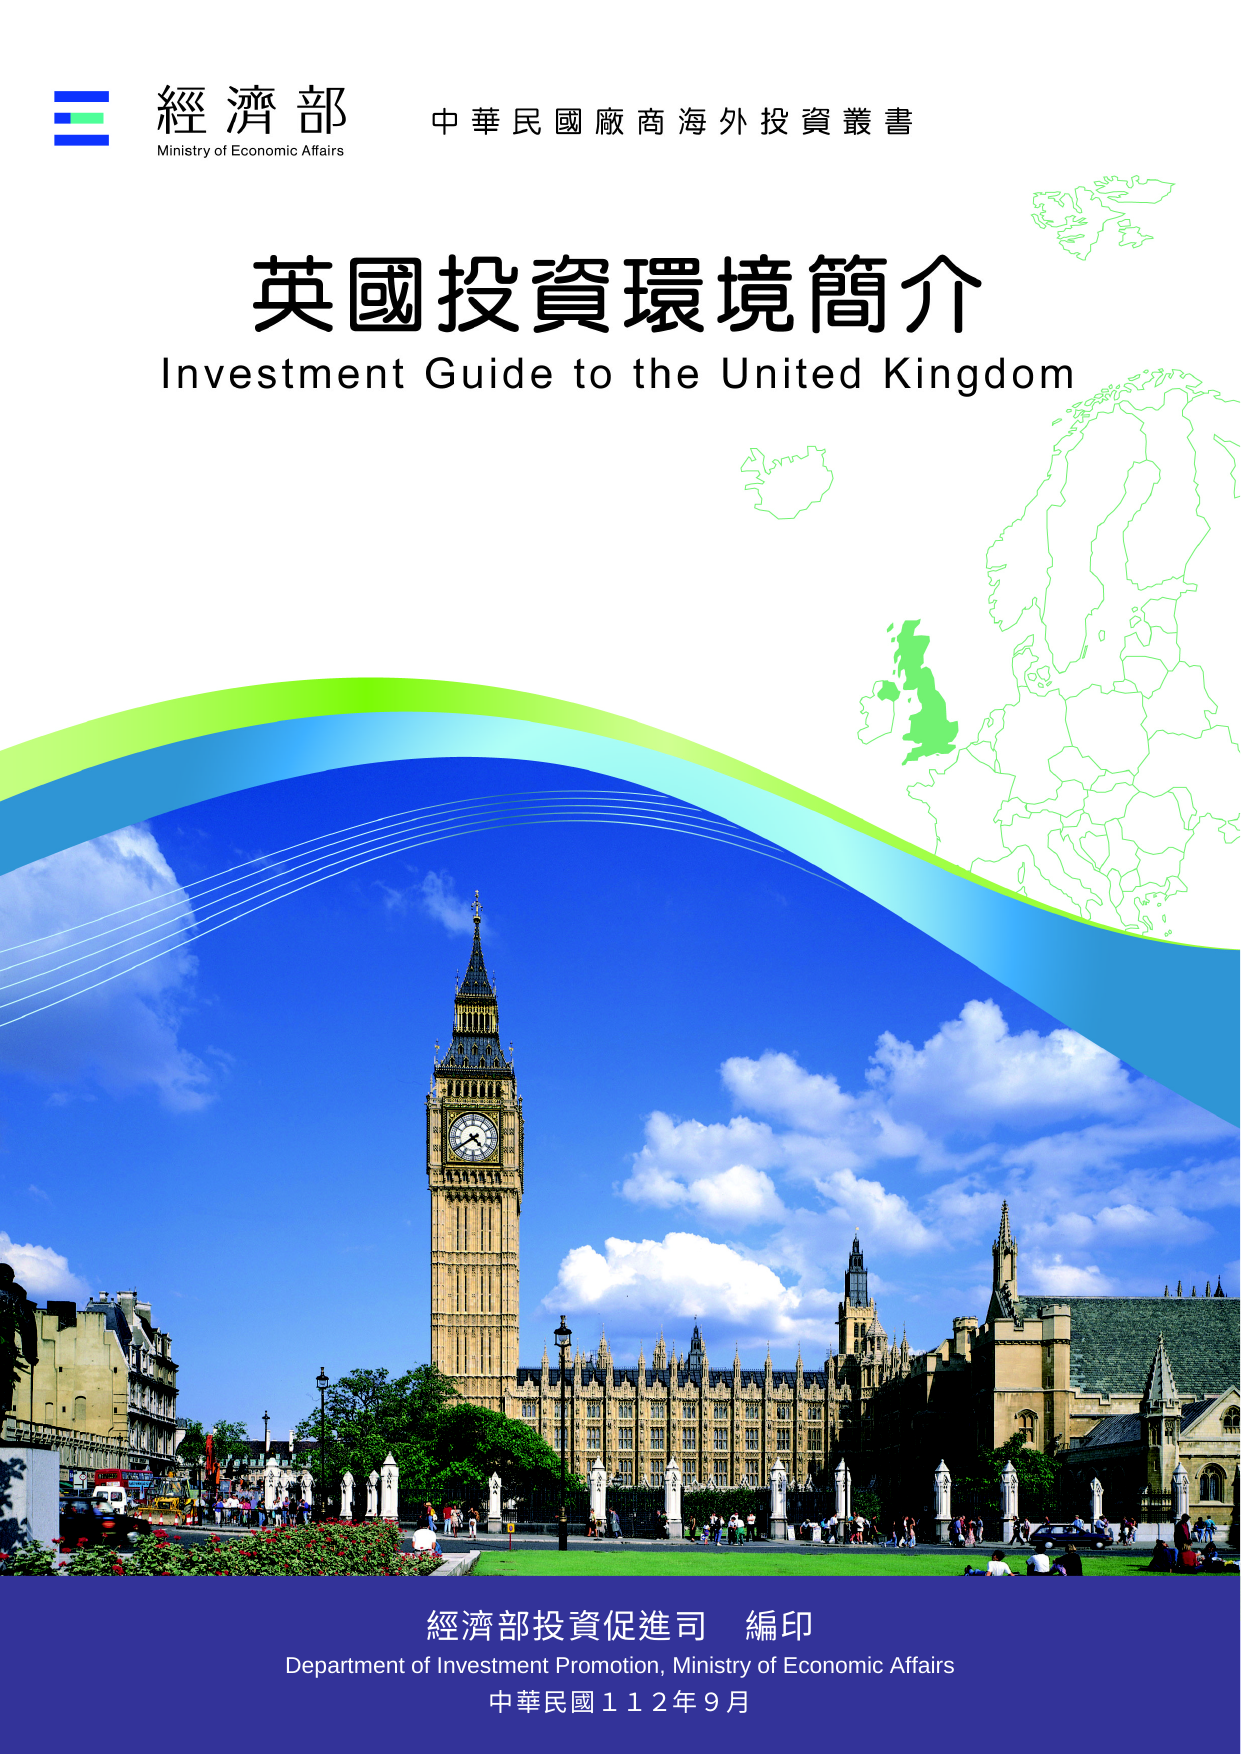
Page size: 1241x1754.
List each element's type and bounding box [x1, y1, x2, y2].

picture [0, 0, 1241, 1575]
